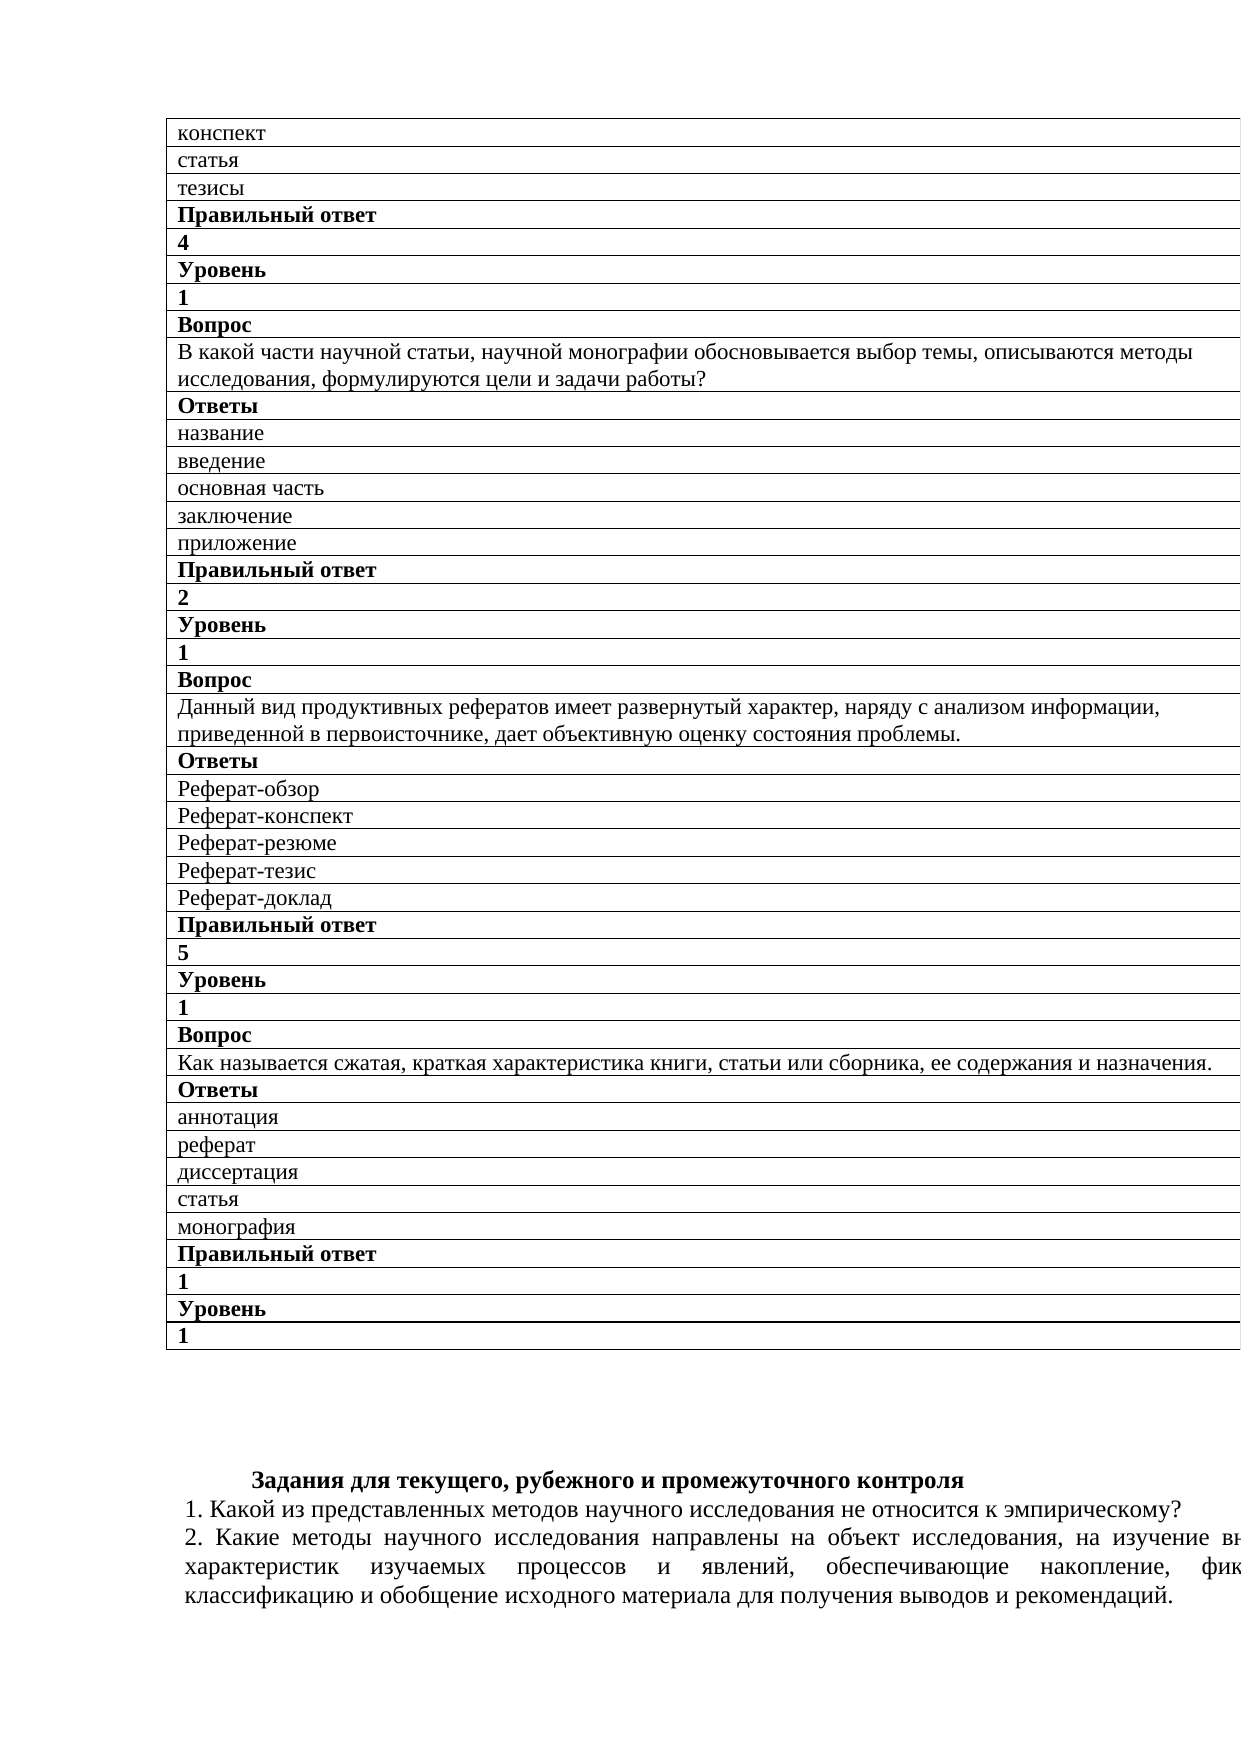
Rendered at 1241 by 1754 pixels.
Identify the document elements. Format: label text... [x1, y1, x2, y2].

table_cell Ответы [167, 1076, 1240, 1102]
table_cell введение [167, 447, 1240, 473]
table_cell 1 [167, 1323, 1240, 1349]
text Задания для текущего, рубежного и промежуточного контроля [177, 1465, 1152, 1494]
table_cell Реферат-обзор [167, 775, 1240, 801]
table_cell статья [167, 1186, 1240, 1212]
table_cell название [167, 420, 1240, 446]
table_cell Реферат-резюме [167, 829, 1240, 856]
table_cell конспект [167, 119, 1240, 146]
table_cell Правильный ответ [167, 201, 1240, 228]
table_cell диссертация [167, 1158, 1240, 1184]
table_cell Реферат-конспект [167, 802, 1240, 828]
table_cell 4 [167, 229, 1240, 255]
table_cell статья [167, 147, 1240, 173]
table_cell Уровень [167, 611, 1240, 638]
table_cell реферат [167, 1131, 1240, 1157]
table_cell Ответы [167, 392, 1240, 418]
table_cell приложение [167, 529, 1240, 555]
table_cell Вопрос [167, 311, 1240, 337]
table_cell Ответы [167, 747, 1240, 773]
table_cell Правильный ответ [167, 1240, 1240, 1267]
table_cell Вопрос [167, 1021, 1240, 1047]
table_cell 2 [167, 584, 1240, 610]
table_header 1. Какой из представленных методов научного исследования не относится к эмпирическому? [166, 1494, 1240, 1522]
table_cell аннотация [167, 1103, 1240, 1130]
table_cell Данный вид продуктивных рефератов имеет развернутый характер, наряду с анализом информации, приведенной в первоисточнике, дает объективную оценку состояния проблемы. [167, 694, 1240, 746]
table_cell Реферат-доклад [167, 884, 1240, 911]
table_cell Как называется сжатая, краткая характеристика книги, статьи или сборника, ее содержания и назначения. [167, 1049, 1240, 1075]
table_cell 1 [167, 639, 1240, 665]
table_cell 1 [167, 284, 1240, 310]
table_cell Уровень [167, 966, 1240, 993]
table_cell Вопрос [167, 666, 1240, 692]
table_cell 2. Какие методы научного исследования направлены на объект исследования, на изучение внешних характеристик изучаемых процессов и явлений, обеспечивающие накопление, фиксацию, классификацию и обобщение исходного материала для получения выводов и рекомендаций. [166, 1523, 1240, 1609]
table_cell Уровень [167, 1295, 1240, 1321]
table_cell 1 [167, 1268, 1240, 1294]
table_cell 5 [167, 939, 1240, 965]
table_cell основная часть [167, 474, 1240, 501]
table_cell В какой части научной статьи, научной монографии обосновывается выбор темы, описываются методы исследования, формулируются цели и задачи работы? [167, 338, 1240, 391]
table_cell Правильный ответ [167, 912, 1240, 938]
table_cell 1 [167, 994, 1240, 1020]
table_cell монография [167, 1213, 1240, 1239]
table_cell Уровень [167, 256, 1240, 282]
table_cell Правильный ответ [167, 556, 1240, 583]
table_cell Реферат-тезис [167, 857, 1240, 883]
table_cell заключение [167, 502, 1240, 528]
table_cell тезисы [167, 174, 1240, 200]
